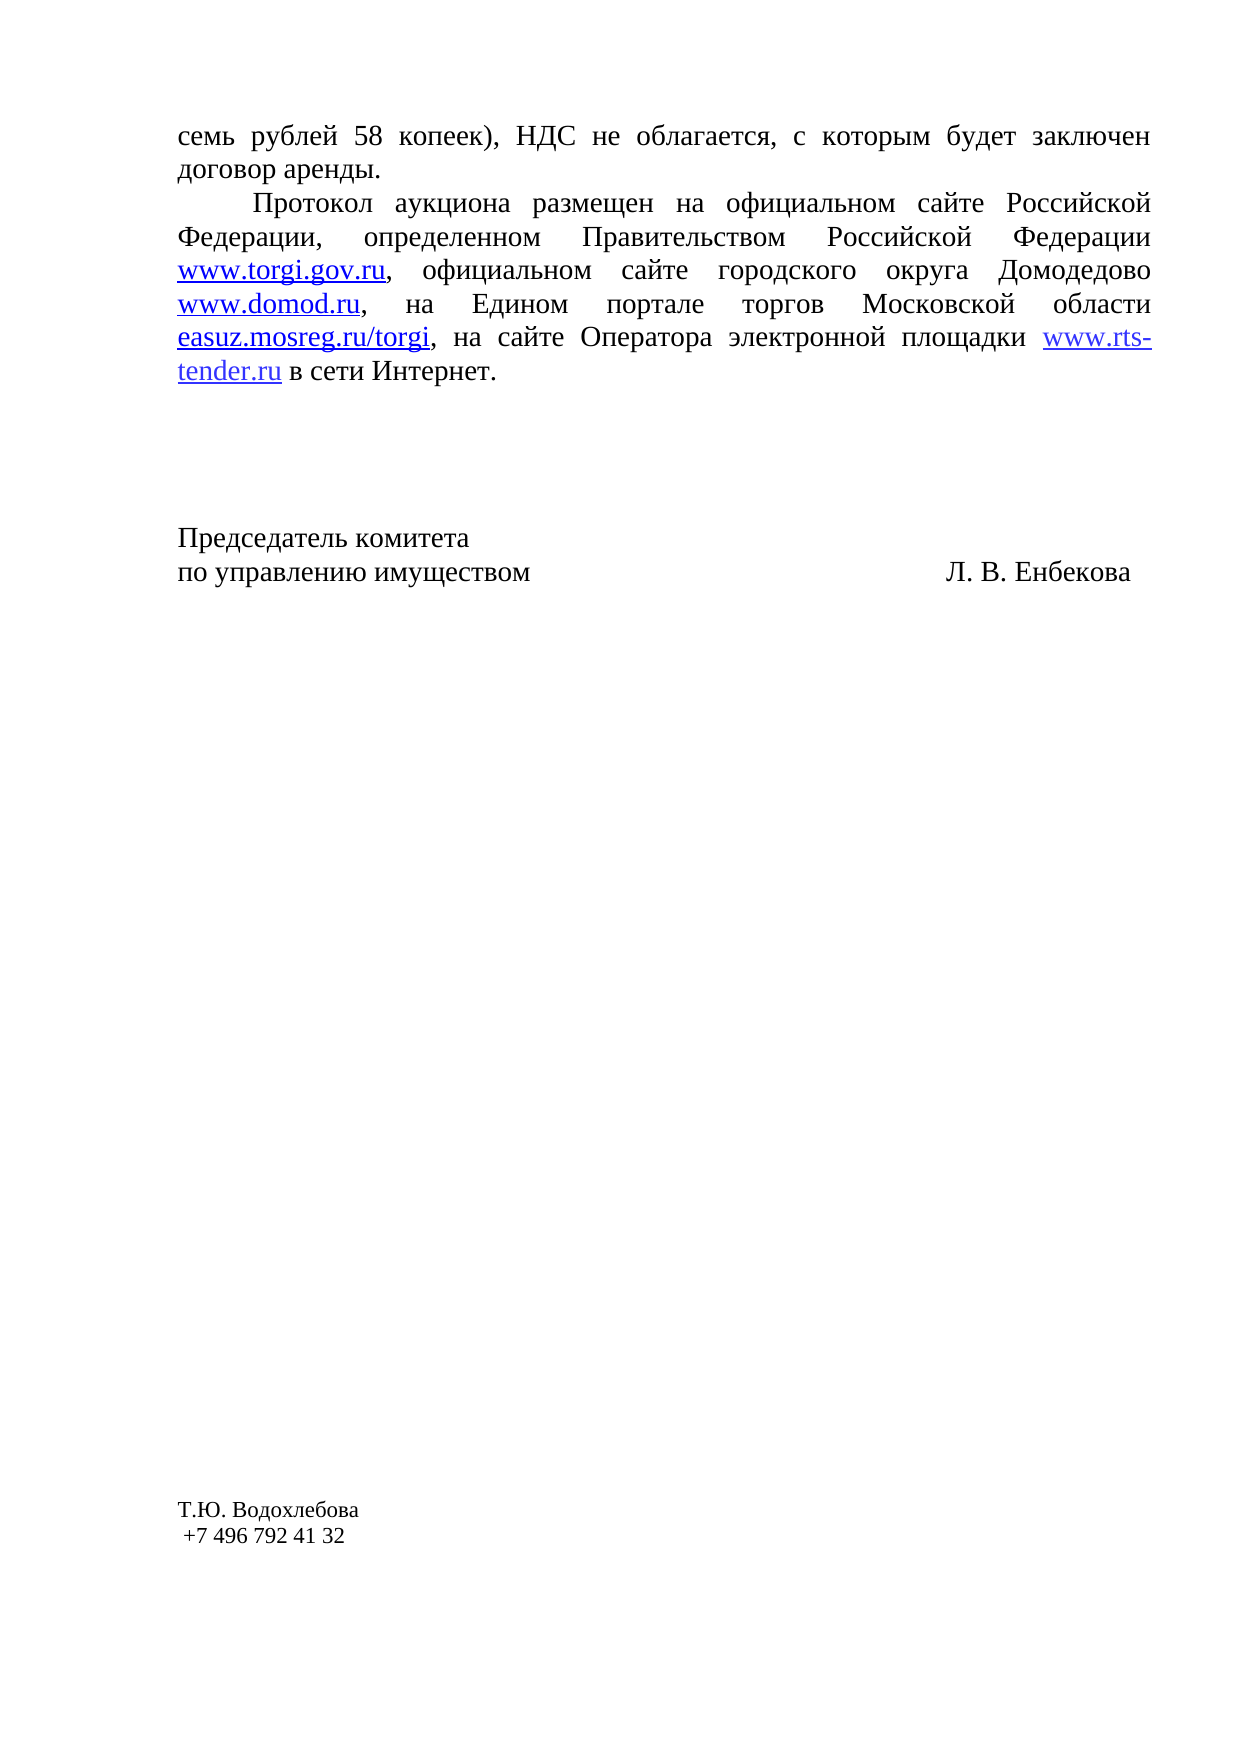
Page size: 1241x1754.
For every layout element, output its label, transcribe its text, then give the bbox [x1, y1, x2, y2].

text Т.Ю. Водохлебова [177, 1496, 1152, 1522]
text +7 496 792 41 32 [177, 1522, 1152, 1548]
text Протокол аукциона размещен на официальном сайте Российской Федерации, определенном Правительством Российской Федерации www.torgi.gov.ru, официальном сайте городского округа Домодедово www.domod.ru, на Едином портале торгов Московской области easuz.mosreg.ru/torgi, на сайте Оператора электронной площадки www.rts-tender.ru в сети Интернет. [177, 185, 1152, 386]
text Председатель комитета [177, 521, 1152, 554]
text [177, 118, 1152, 185]
text по управлению имуществом Л. В. Енбекова [177, 554, 1152, 588]
